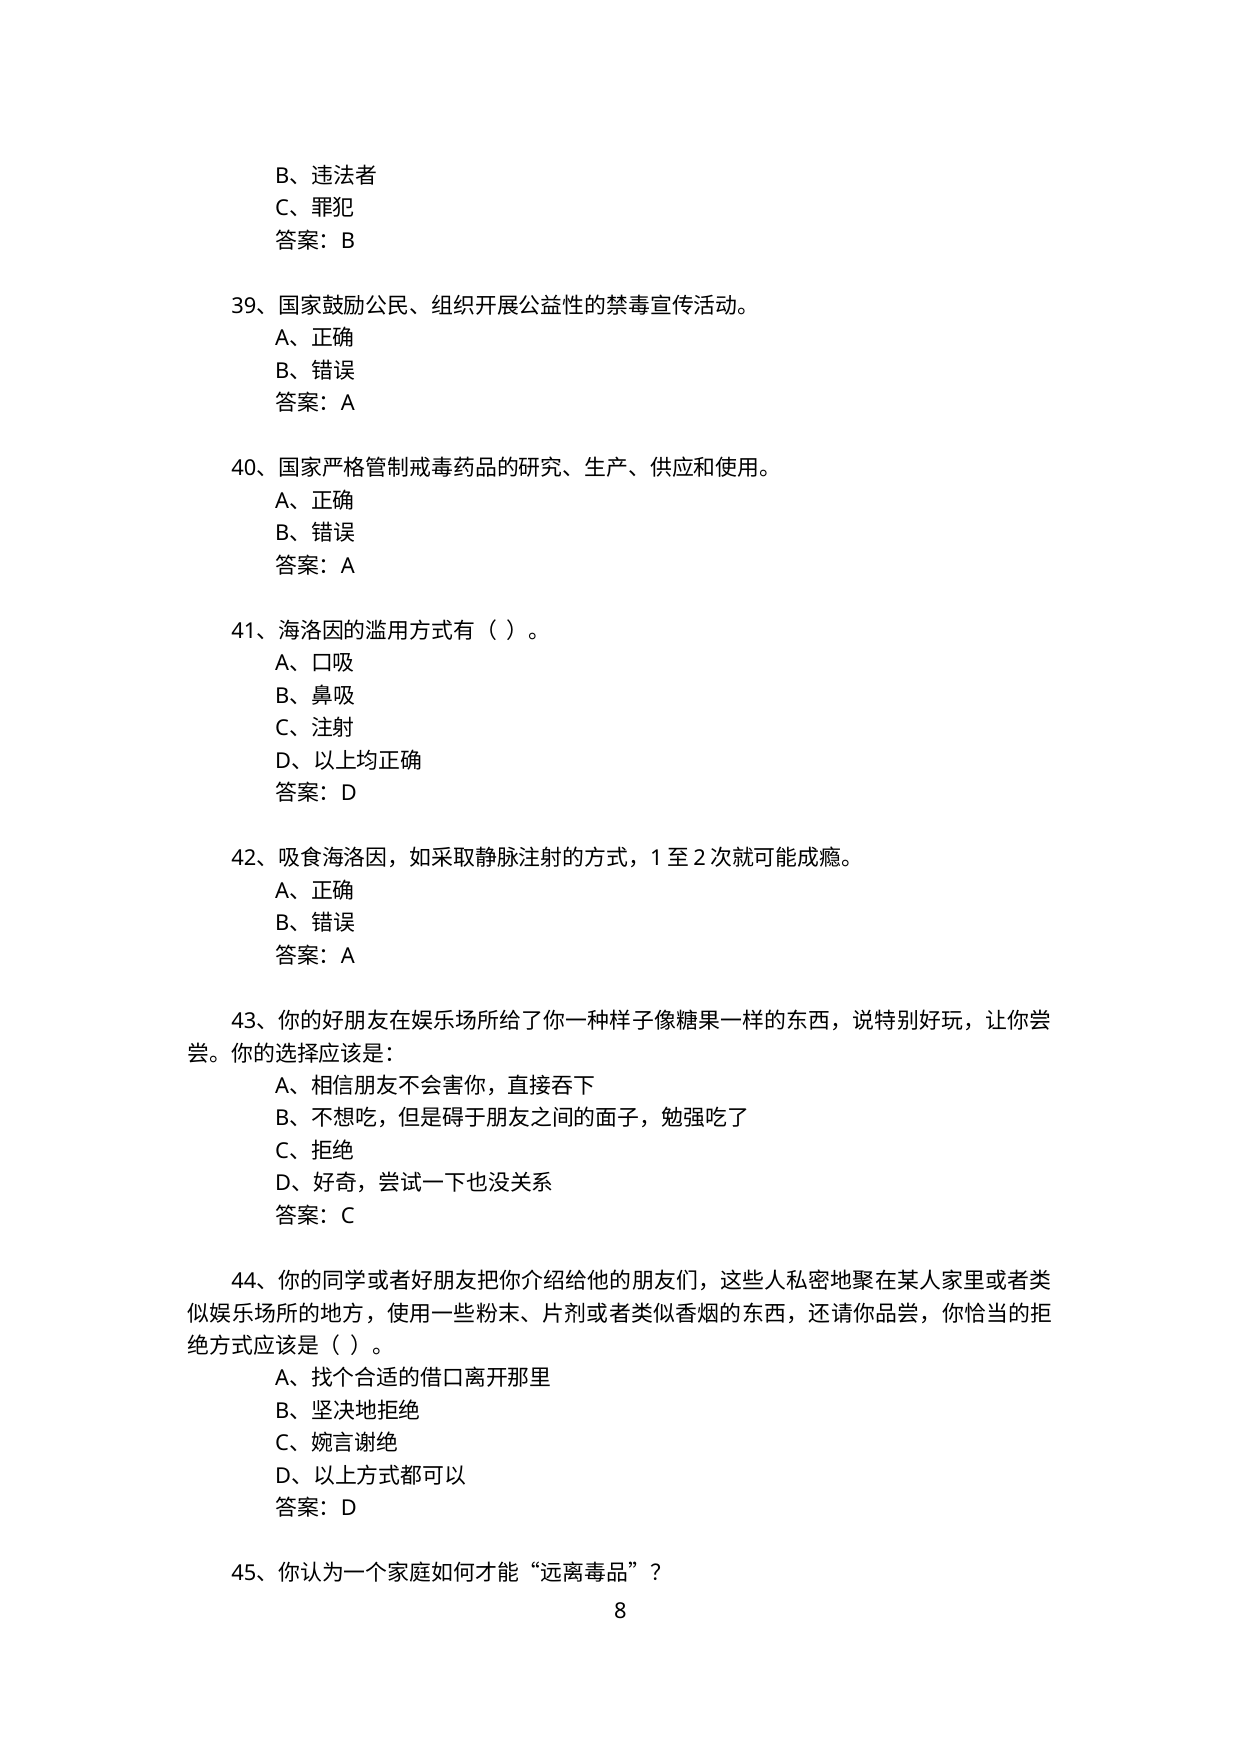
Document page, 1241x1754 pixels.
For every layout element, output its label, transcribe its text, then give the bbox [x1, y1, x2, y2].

text 答案：A [187, 548, 1053, 580]
text 答案：B [187, 223, 1053, 255]
text D、好奇，尝试一下也没关系 [187, 1165, 1053, 1198]
text A、相信朋友不会害你，直接吞下 [187, 1068, 1053, 1100]
text B、鼻吸 [187, 678, 1053, 710]
text B、错误 [187, 515, 1053, 548]
text A、找个合适的借口离开那里 [187, 1360, 1053, 1393]
text C、罪犯 [187, 190, 1053, 223]
text A、口吸 [187, 645, 1053, 678]
text 45、你认为一个家庭如何才能“远离毒品”？ [187, 1555, 1053, 1588]
text D、以上方式都可以 [187, 1458, 1053, 1490]
text D、以上均正确 [187, 743, 1053, 775]
text 40、国家严格管制戒毒药品的研究、生产、供应和使用。 [187, 450, 1053, 483]
text 39、国家鼓励公民、组织开展公益性的禁毒宣传活动。 [187, 288, 1053, 320]
text 答案：A [187, 938, 1053, 970]
text C、拒绝 [187, 1133, 1053, 1165]
text C、注射 [187, 710, 1053, 743]
text 43、你的好朋友在娱乐场所给了你一种样子像糖果一样的东西，说特别好玩，让你尝尝。你的选择应该是： [187, 1003, 1053, 1068]
text 答案：D [187, 775, 1053, 808]
text 答案：D [187, 1490, 1053, 1523]
text C、婉言谢绝 [187, 1425, 1053, 1458]
text A、正确 [187, 483, 1053, 515]
text 42、吸食海洛因，如采取静脉注射的方式，1至2次就可能成瘾。 [187, 840, 1053, 873]
text 44、你的同学或者好朋友把你介绍给他的朋友们，这些人私密地聚在某人家里或者类似娱乐场所的地方，使用一些粉末、片剂或者类似香烟的东西，还请你品尝，你恰当的拒绝方式应该是（ ）。 [187, 1263, 1053, 1360]
text B、违法者 [187, 158, 1053, 190]
text 41、海洛因的滥用方式有（ ）。 [187, 613, 1053, 645]
text B、错误 [187, 905, 1053, 938]
text 答案：C [187, 1198, 1053, 1230]
text A、正确 [187, 320, 1053, 353]
text B、错误 [187, 353, 1053, 385]
text A、正确 [187, 873, 1053, 905]
text B、不想吃，但是碍于朋友之间的面子，勉强吃了 [187, 1100, 1053, 1133]
text 答案：A [187, 385, 1053, 418]
text B、坚决地拒绝 [187, 1393, 1053, 1425]
